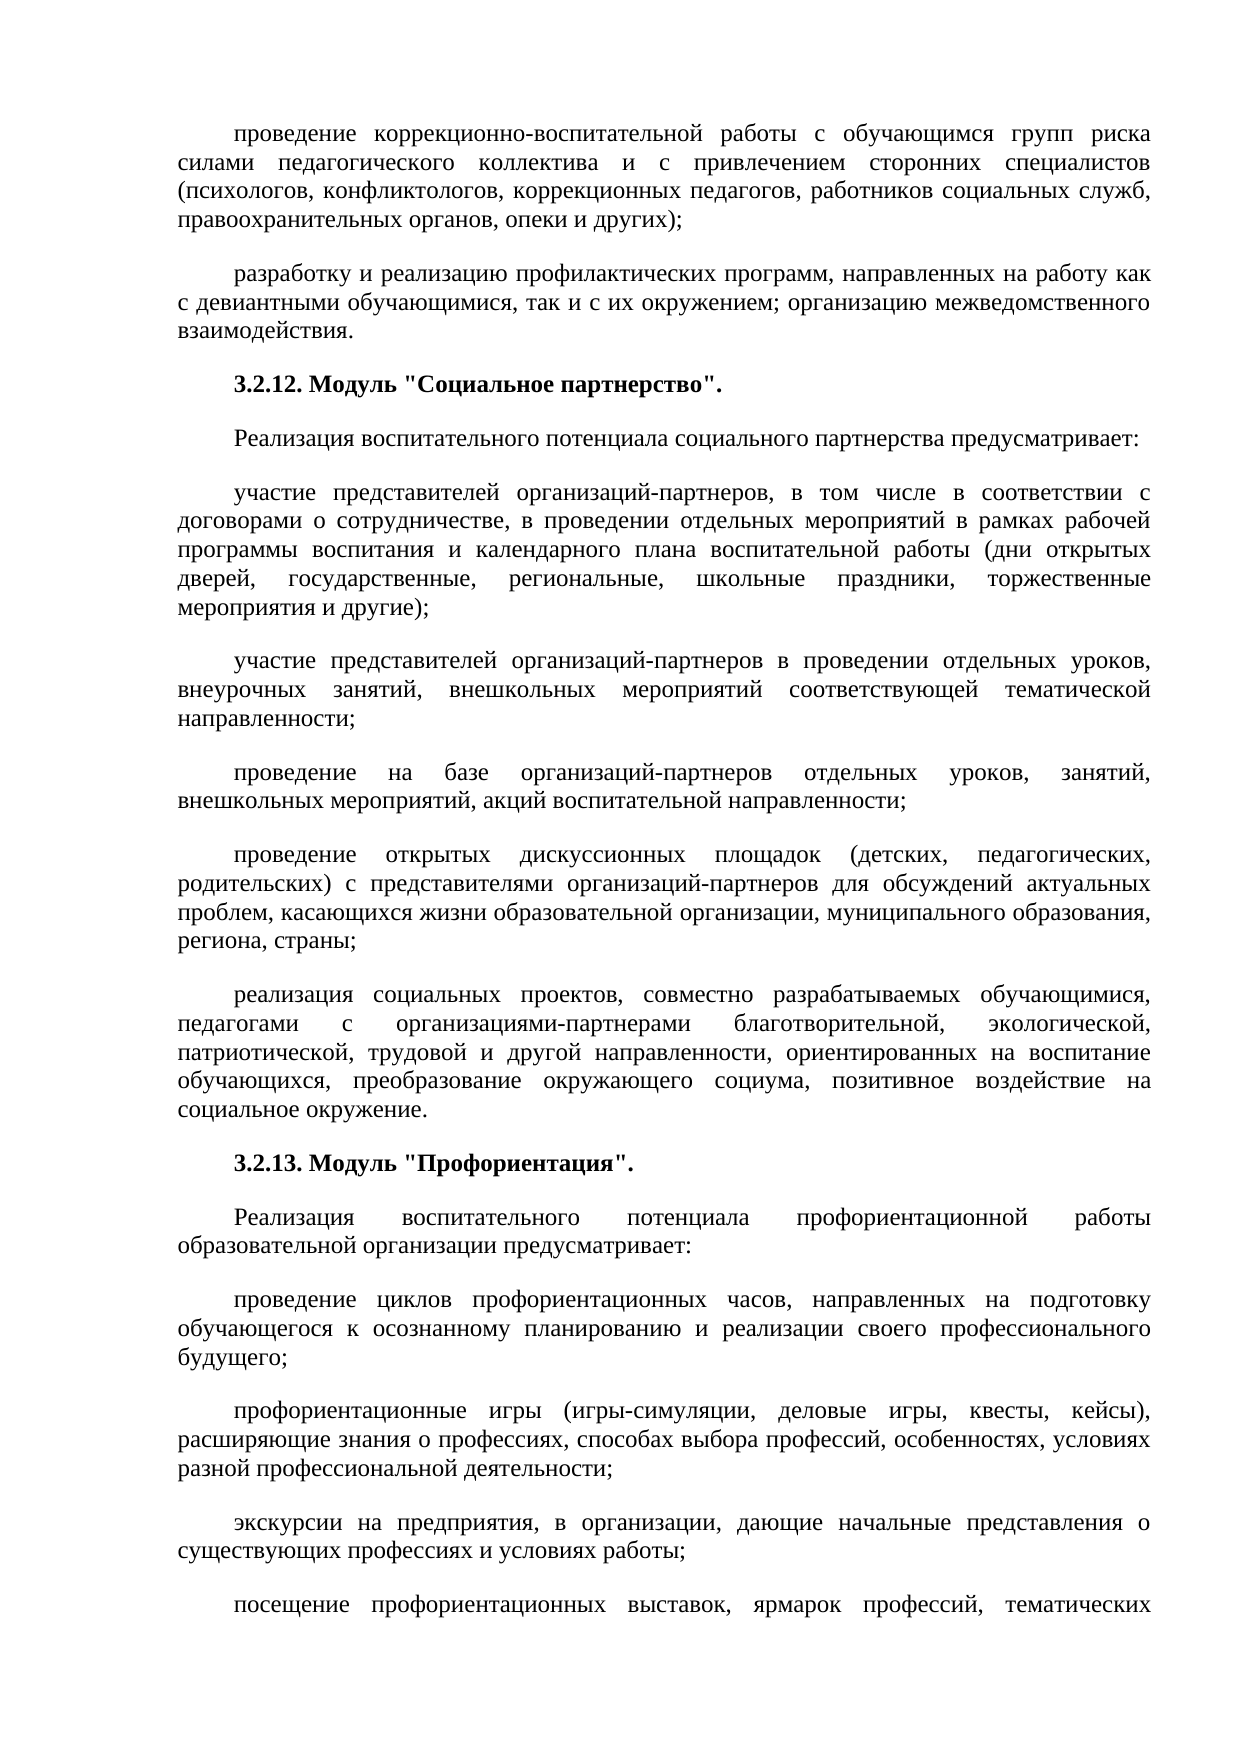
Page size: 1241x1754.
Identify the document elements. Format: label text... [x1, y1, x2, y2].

text проведение коррекционно-воспитательной работы с обучающимся групп риска силами педагогического коллектива и с привлечением сторонних специалистов (психологов, конфликтологов, коррекционных педагогов, работников социальных служб, правоохранительных органов, опеки и других); [177, 118, 1152, 233]
text участие представителей организаций-партнеров в проведении отдельных уроков, внеурочных занятий, внешкольных мероприятий соответствующей тематической направленности; [177, 646, 1152, 732]
text Реализация воспитательного потенциала профориентационной работы образовательной организации предусматривает: [177, 1202, 1152, 1259]
text проведение циклов профориентационных часов, направленных на подготовку обучающегося к осознанному планированию и реализации своего профессионального будущего; [177, 1284, 1152, 1371]
text 3.2.13. Модуль "Профориентация". [177, 1148, 1152, 1177]
text Реализация воспитательного потенциала социального партнерства предусматривает: [177, 423, 1152, 452]
text профориентационные игры (игры-симуляции, деловые игры, квесты, кейсы), расширяющие знания о профессиях, способах выбора профессий, особенностях, условиях разной профессиональной деятельности; [177, 1396, 1152, 1482]
text проведение на базе организаций-партнеров отдельных уроков, занятий, внешкольных мероприятий, акций воспитательной направленности; [177, 757, 1152, 814]
text проведение открытых дискуссионных площадок (детских, педагогических, родительских) с представителями организаций-партнеров для обсуждений актуальных проблем, касающихся жизни образовательной организации, муниципального образования, региона, страны; [177, 839, 1152, 954]
text экскурсии на предприятия, в организации, дающие начальные представления о существующих профессиях и условиях работы; [177, 1507, 1152, 1564]
text разработку и реализацию профилактических программ, направленных на работу как с девиантными обучающимися, так и с их окружением; организацию межведомственного взаимодействия. [177, 258, 1152, 344]
text 3.2.12. Модуль "Социальное партнерство". [177, 369, 1152, 398]
text реализация социальных проектов, совместно разрабатываемых обучающимися, педагогами с организациями-партнерами благотворительной, экологической, патриотической, трудовой и другой направленности, ориентированных на воспитание обучающихся, преобразование окружающего социума, позитивное воздействие на социальное окружение. [177, 979, 1152, 1123]
text участие представителей организаций-партнеров, в том числе в соответствии с договорами о сотрудничестве, в проведении отдельных мероприятий в рамках рабочей программы воспитания и календарного плана воспитательной работы (дни открытых дверей, государственные, региональные, школьные праздники, торжественные мероприятия и другие); [177, 477, 1152, 621]
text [177, 1589, 1152, 1618]
